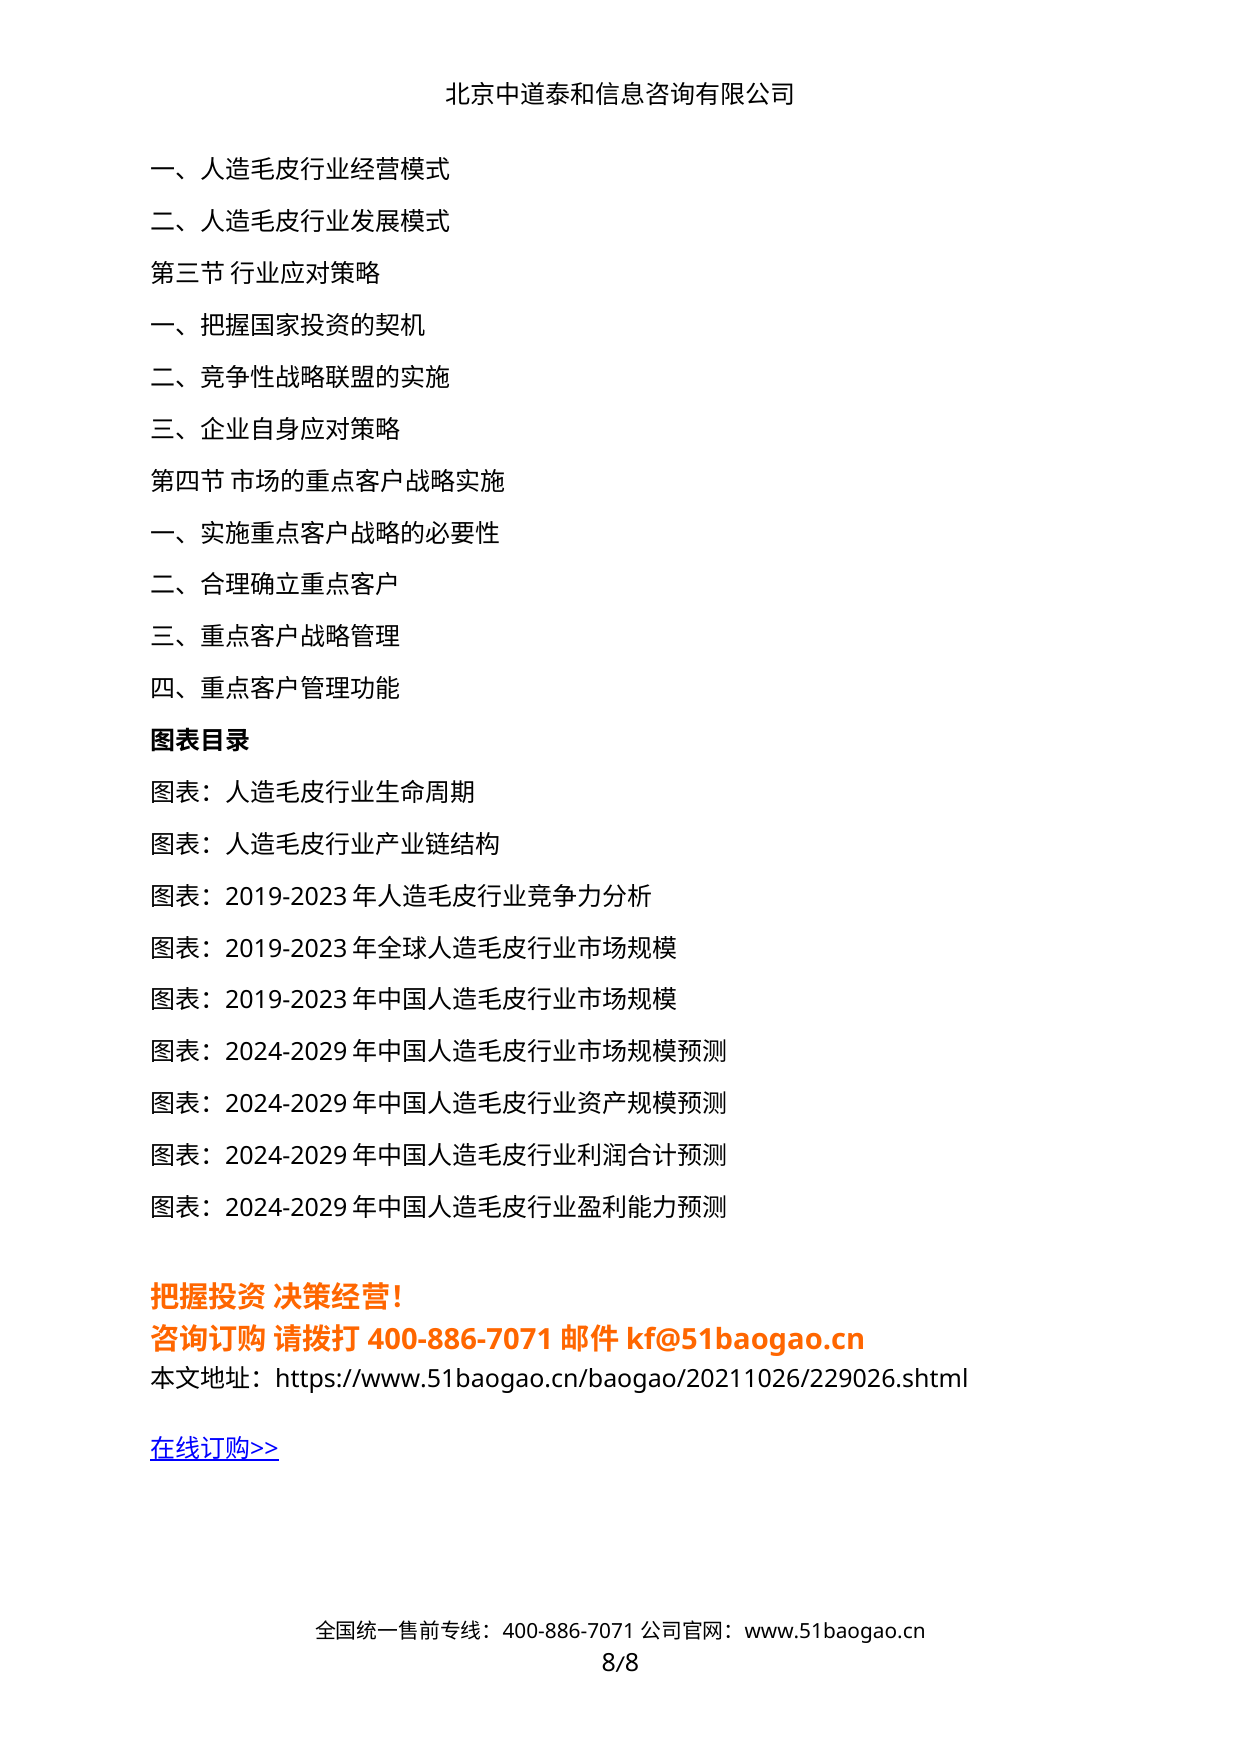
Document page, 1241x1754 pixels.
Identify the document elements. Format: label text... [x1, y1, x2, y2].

text 图表：2019-2023年中国人造毛皮行业市场规模 [150, 980, 1090, 1016]
text 二、人造毛皮行业发展模式 [150, 202, 1090, 238]
text 第三节 行业应对策略 [150, 254, 1090, 290]
text 三、重点客户战略管理 [150, 617, 1090, 653]
text 图表：2024-2029年中国人造毛皮行业市场规模预测 [150, 1032, 1090, 1068]
text 图表：人造毛皮行业产业链结构 [150, 824, 1090, 861]
text 三、企业自身应对策略 [150, 409, 1090, 446]
text 四、重点客户管理功能 [150, 669, 1090, 705]
text 图表：2024-2029年中国人造毛皮行业资产规模预测 [150, 1084, 1090, 1120]
text 一、人造毛皮行业经营模式 [150, 150, 1090, 186]
text 二、合理确立重点客户 [150, 565, 1090, 601]
text 一、实施重点客户战略的必要性 [150, 513, 1090, 549]
text 在线订购>> [150, 1394, 1090, 1465]
text 一、把握国家投资的契机 [150, 306, 1090, 342]
text 图表：2019-2023年全球人造毛皮行业市场规模 [150, 928, 1090, 964]
text 把握投资 决策经营！咨询订购 请拨打 400-886-7071 邮件 kf@51baogao.cn本文地址：https://www.51baogao.cn/baogao/20211026/229026.shtml [150, 1239, 1090, 1394]
text 图表：2019-2023年人造毛皮行业竞争力分析 [150, 876, 1090, 912]
text 图表：2024-2029年中国人造毛皮行业盈利能力预测 [150, 1187, 1090, 1224]
text 图表：2024-2029年中国人造毛皮行业利润合计预测 [150, 1136, 1090, 1172]
text 二、竞争性战略联盟的实施 [150, 357, 1090, 394]
text 图表目录 [150, 721, 1090, 757]
text 图表：人造毛皮行业生命周期 [150, 772, 1090, 809]
text 第四节 市场的重点客户战略实施 [150, 461, 1090, 497]
